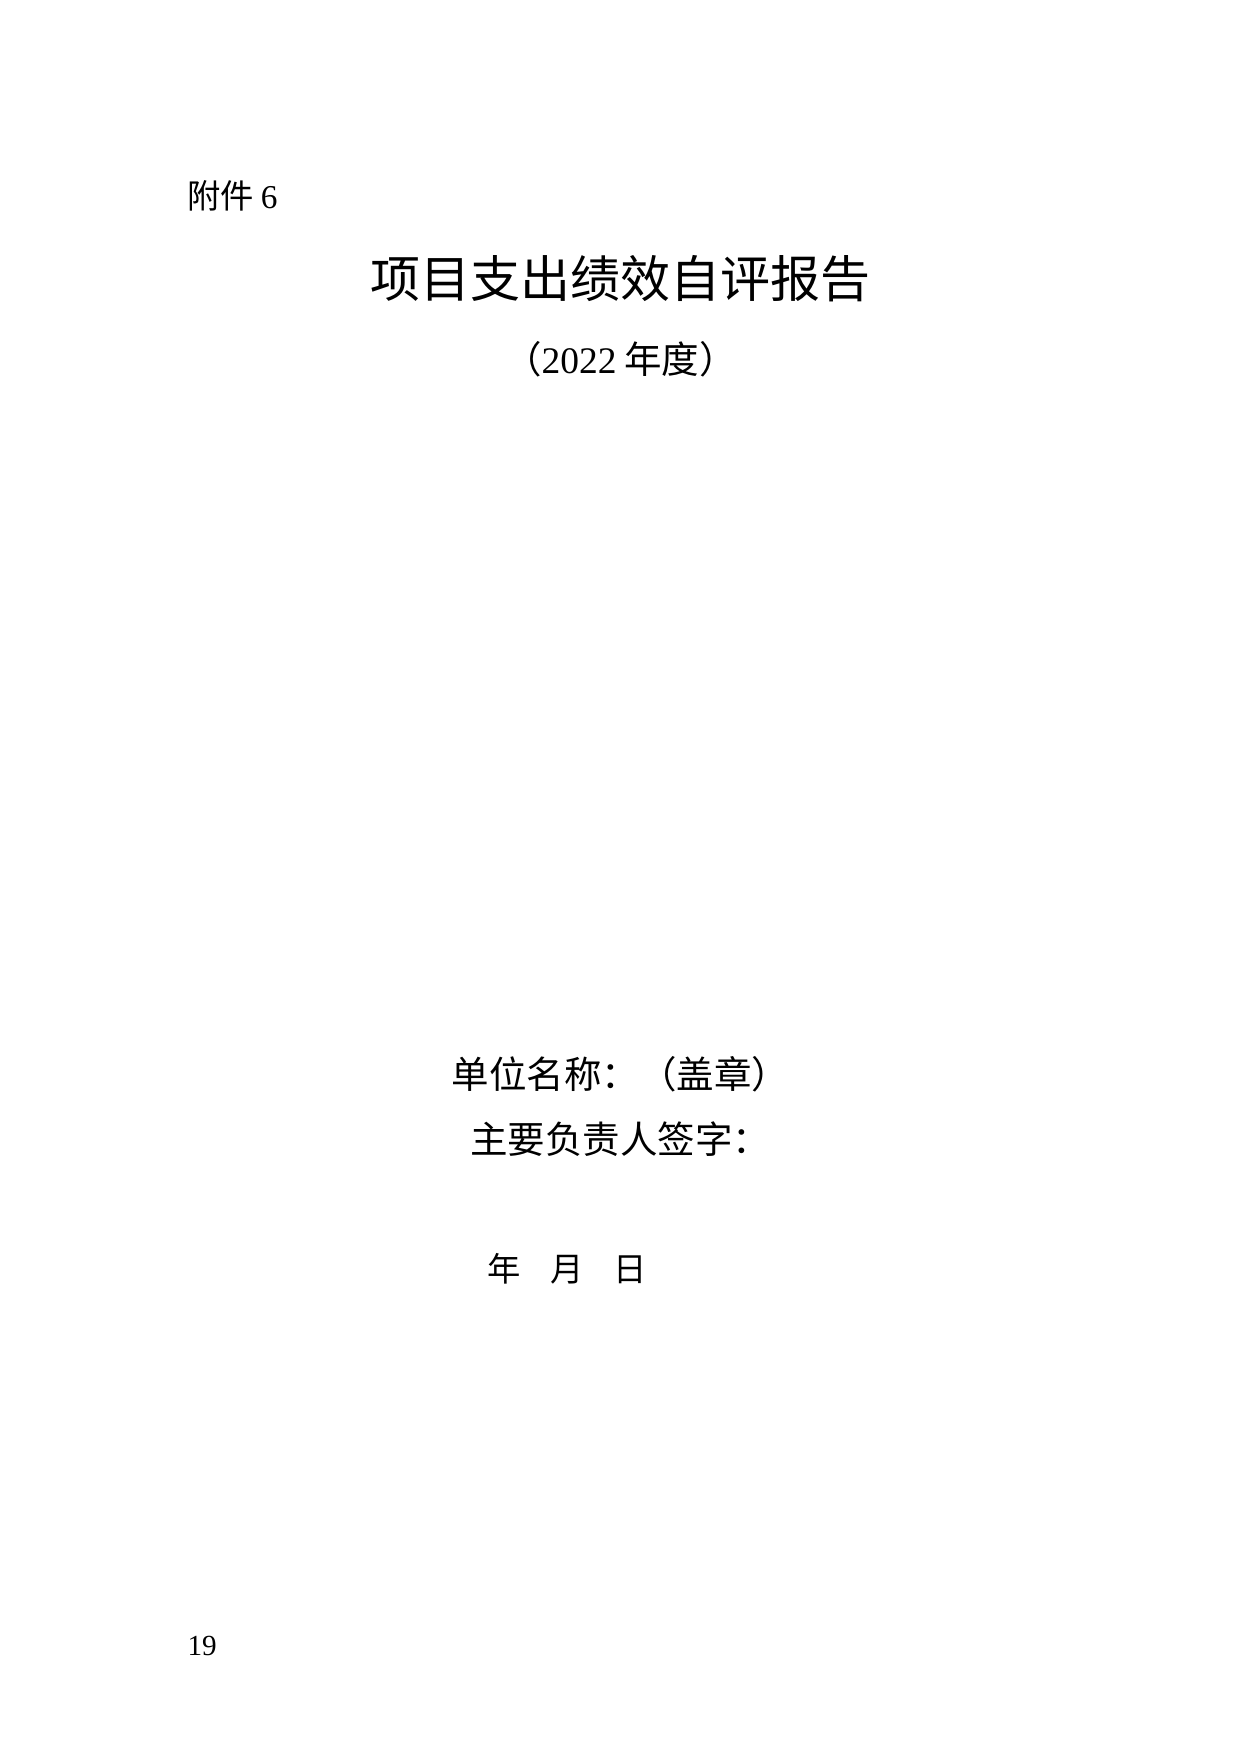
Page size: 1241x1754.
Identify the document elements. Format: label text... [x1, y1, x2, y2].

text （2022年度） [187, 324, 1053, 389]
text 附件6 [187, 162, 1053, 227]
text 单位名称：（盖章） [187, 1039, 1053, 1104]
text 项目支出绩效自评报告 [187, 227, 1053, 324]
text 主要负责人签字： [187, 1104, 1053, 1169]
text 年 月 日 [187, 1234, 1053, 1299]
